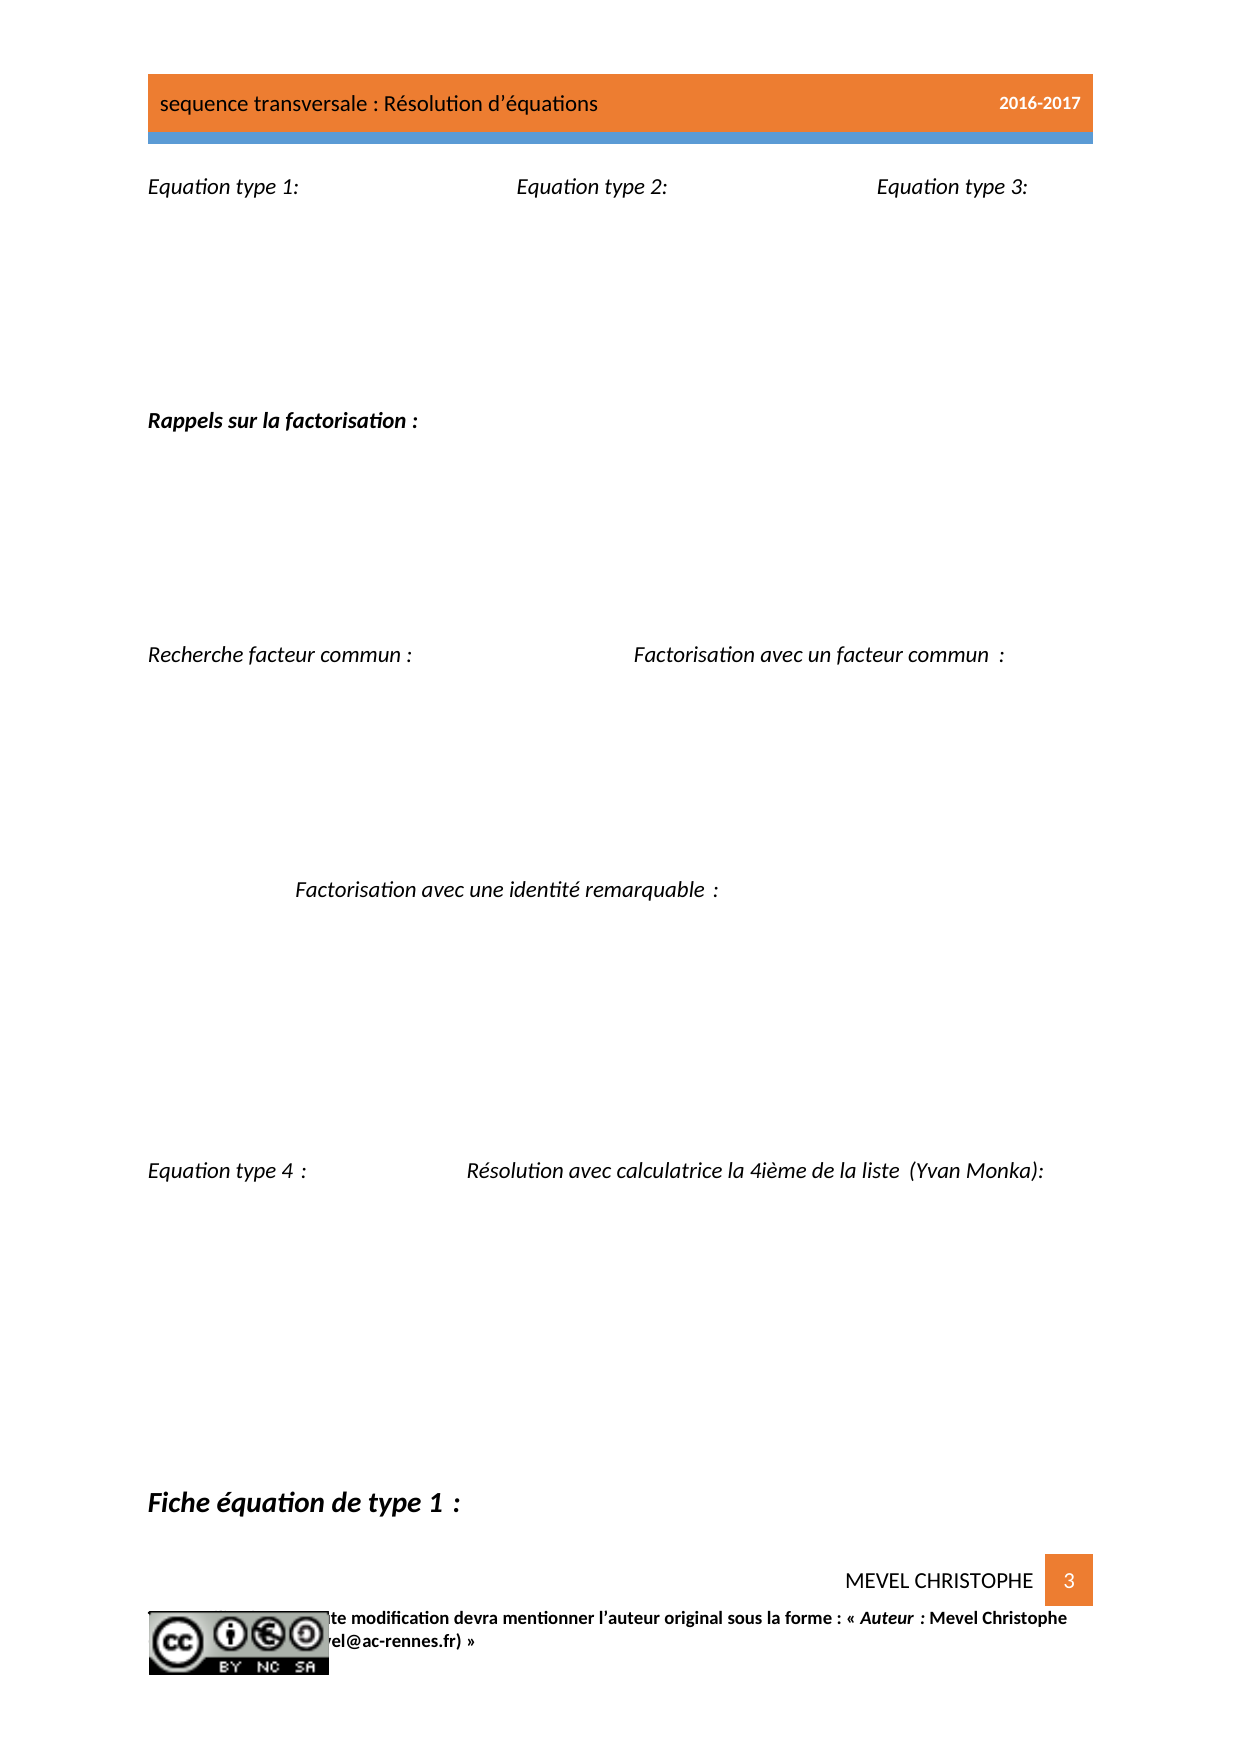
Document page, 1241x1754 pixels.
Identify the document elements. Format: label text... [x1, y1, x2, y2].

picture [147, 1611, 328, 1673]
text Rappels sur la factorisation : [148, 406, 1093, 434]
text Factorisation avec une identité remarquable : [295, 875, 1093, 903]
text Equation type 1: Equation type 2: Equation type 3: [148, 172, 1093, 200]
text Fiche équation de type 1 : [148, 1484, 1093, 1520]
text Equation type 4 : Résolution avec calculatrice la 4ième de la liste (Yvan Monka): [148, 1156, 1093, 1184]
text Recherche facteur commun : Factorisation avec un facteur commun : [148, 641, 1093, 668]
